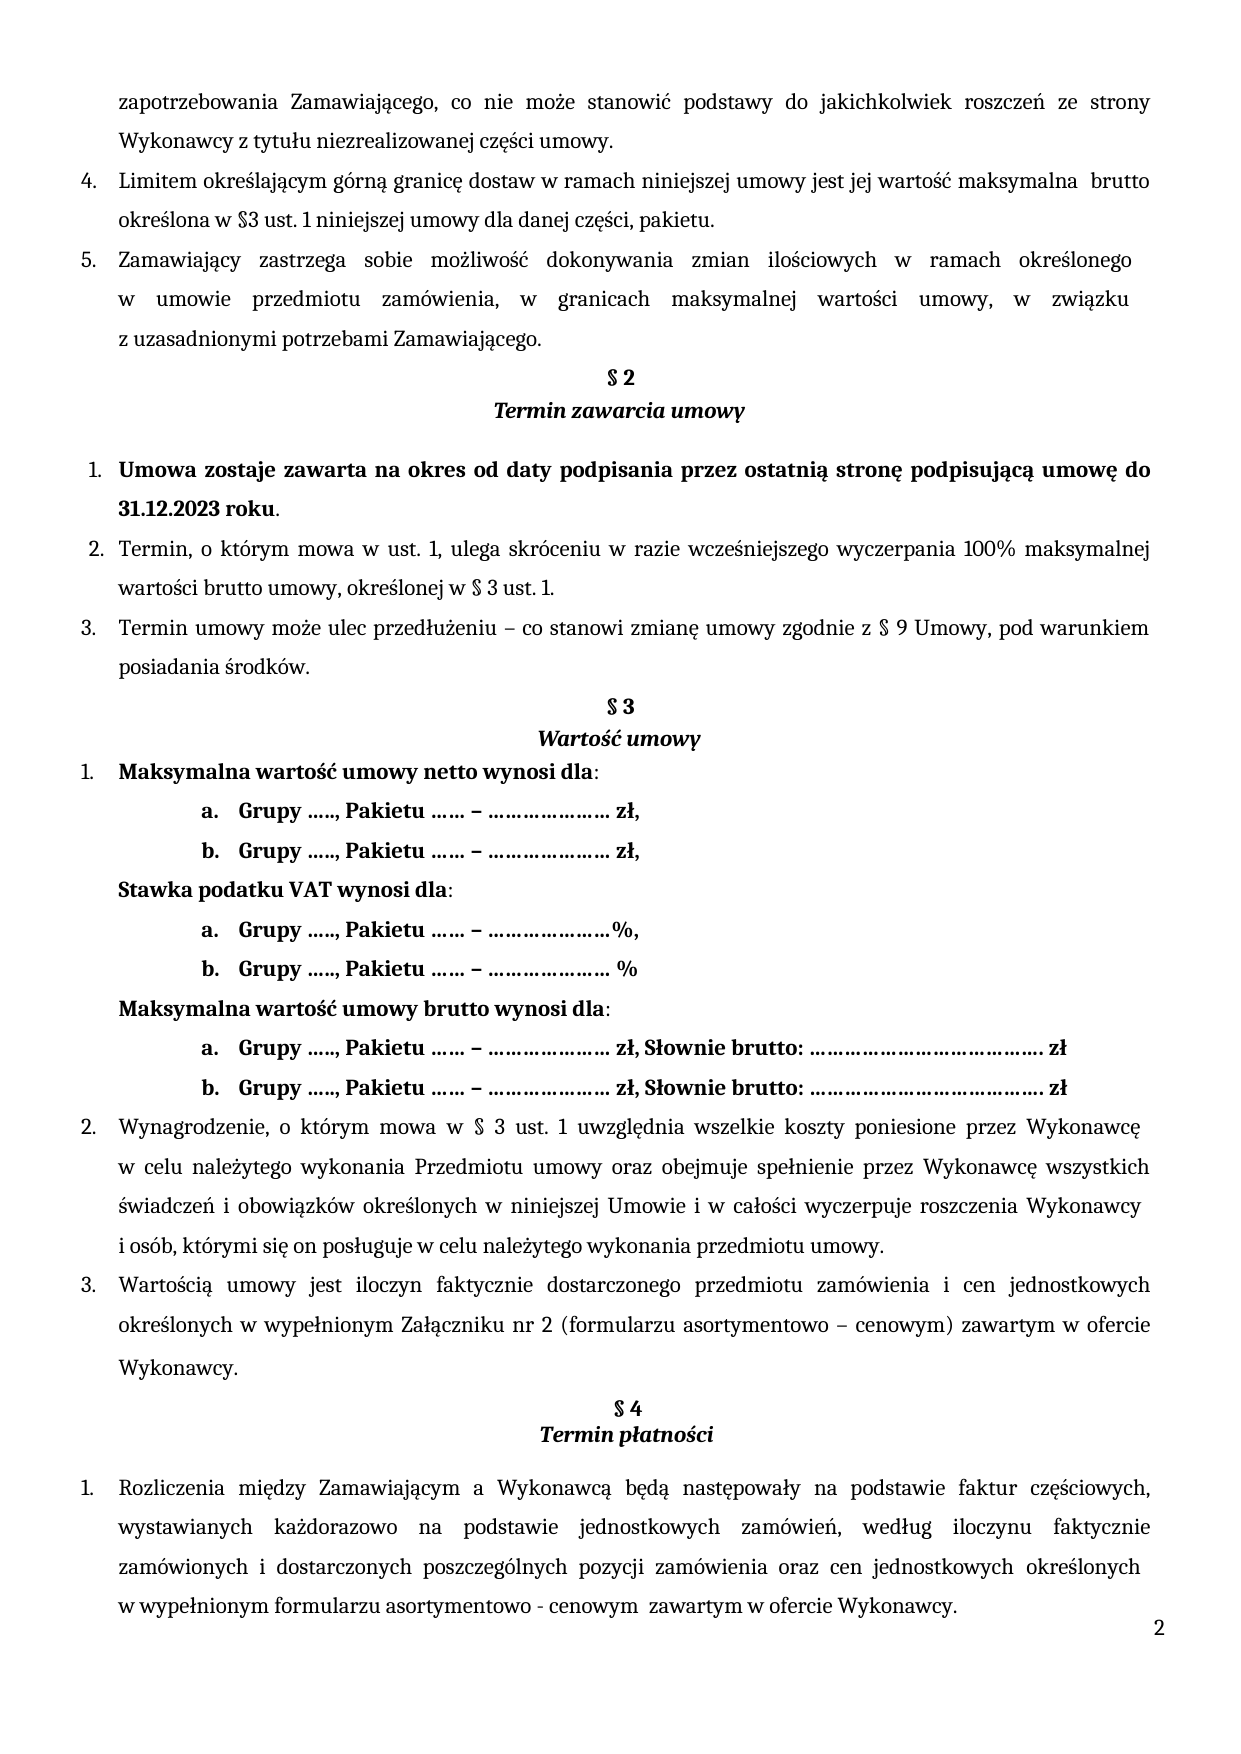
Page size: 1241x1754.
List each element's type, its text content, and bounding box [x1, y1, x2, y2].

list Grupy ….., Pakietu …… – …………………%, [201, 917, 1152, 943]
list Grupy ….., Pakietu …… – ………………… zł, Słownie brutto: …………………………………. zł [201, 1035, 1152, 1061]
list Grupy ….., Pakietu …… – ………………… % [201, 956, 1152, 982]
list Termin umowy może ulec przedłużeniu – co stanowi zmianę umowy zgodnie z § 9 Umowy, pod warunkiem posiadania środków. [81, 614, 1152, 680]
list Grupy ….., Pakietu …… – ………………… zł, [201, 798, 1152, 824]
list Grupy ….., Pakietu …… – ………………… zł, [201, 838, 1152, 864]
text Termin zawarcia umowy [89, 398, 1152, 424]
text Stawka podatku VAT wynosi dla: [118, 877, 1152, 903]
list Maksymalna wartość umowy netto wynosi dla: [81, 759, 1152, 785]
text § 2 [89, 365, 1152, 391]
list Wynagrodzenie, o którym mowa w § 3 ust. 1 uwzględnia wszelkie koszty poniesione przez Wykonawcę w celu należytego wykonania Przedmiotu umowy oraz obejmuje spełnienie przez Wykonawcę wszystkich świadczeń i obowiązków określonych w niniejszej Umowie i w całości wyczerpuje roszczenia Wykonawcy i osób, którymi się on posługuje w celu należytego wykonania przedmiotu umowy. [81, 1114, 1152, 1259]
subtitle § 4 [104, 1396, 1152, 1422]
text Wartość umowy [89, 726, 1152, 752]
text § 3 [89, 693, 1152, 720]
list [81, 89, 1152, 154]
list Rozliczenia między Zamawiającym a Wykonawcą będą następowały na podstawie faktur częściowych, wystawianych każdorazowo na podstawie jednostkowych zamówień, według iloczynu faktycznie zamówionych i dostarczonych poszczególnych pozycji zamówienia oraz cen jednostkowych określonych w wypełnionym formularzu asortymentowo - cenowym zawartym w ofercie Wykonawcy. [81, 1475, 1152, 1619]
list Zamawiający zastrzega sobie możliwość dokonywania zmian ilościowych w ramach określonego w umowie przedmiotu zamówienia, w granicach maksymalnej wartości umowy, w związku z uzasadnionymi potrzebami Zamawiającego. [81, 247, 1152, 352]
list Limitem określającym górną granicę dostaw w ramach niniejszej umowy jest jej wartość maksymalna brutto określona w §3 ust. 1 niniejszej umowy dla danej części, pakietu. [81, 168, 1152, 233]
subtitle Termin płatności [103, 1422, 1152, 1448]
list Termin, o którym mowa w ust. 1, ulega skróceniu w razie wcześniejszego wyczerpania 100% maksymalnej wartości brutto umowy, określonej w § 3 ust. 1. [89, 536, 1152, 601]
list Wartością umowy jest iloczyn faktycznie dostarczonego przedmiotu zamówienia i cen jednostkowych określonych w wypełnionym Załączniku nr 2 (formularzu asortymentowo – cenowym) zawartym w ofercie Wykonawcy. [81, 1272, 1152, 1381]
list Umowa zostaje zawarta na okres od daty podpisania przez ostatnią stronę podpisującą umowę do 31.12.2023 roku. [89, 457, 1152, 522]
list Grupy ….., Pakietu …… – ………………… zł, Słownie brutto: …………………………………. zł [201, 1074, 1152, 1101]
text Maksymalna wartość umowy brutto wynosi dla: [118, 996, 1152, 1022]
